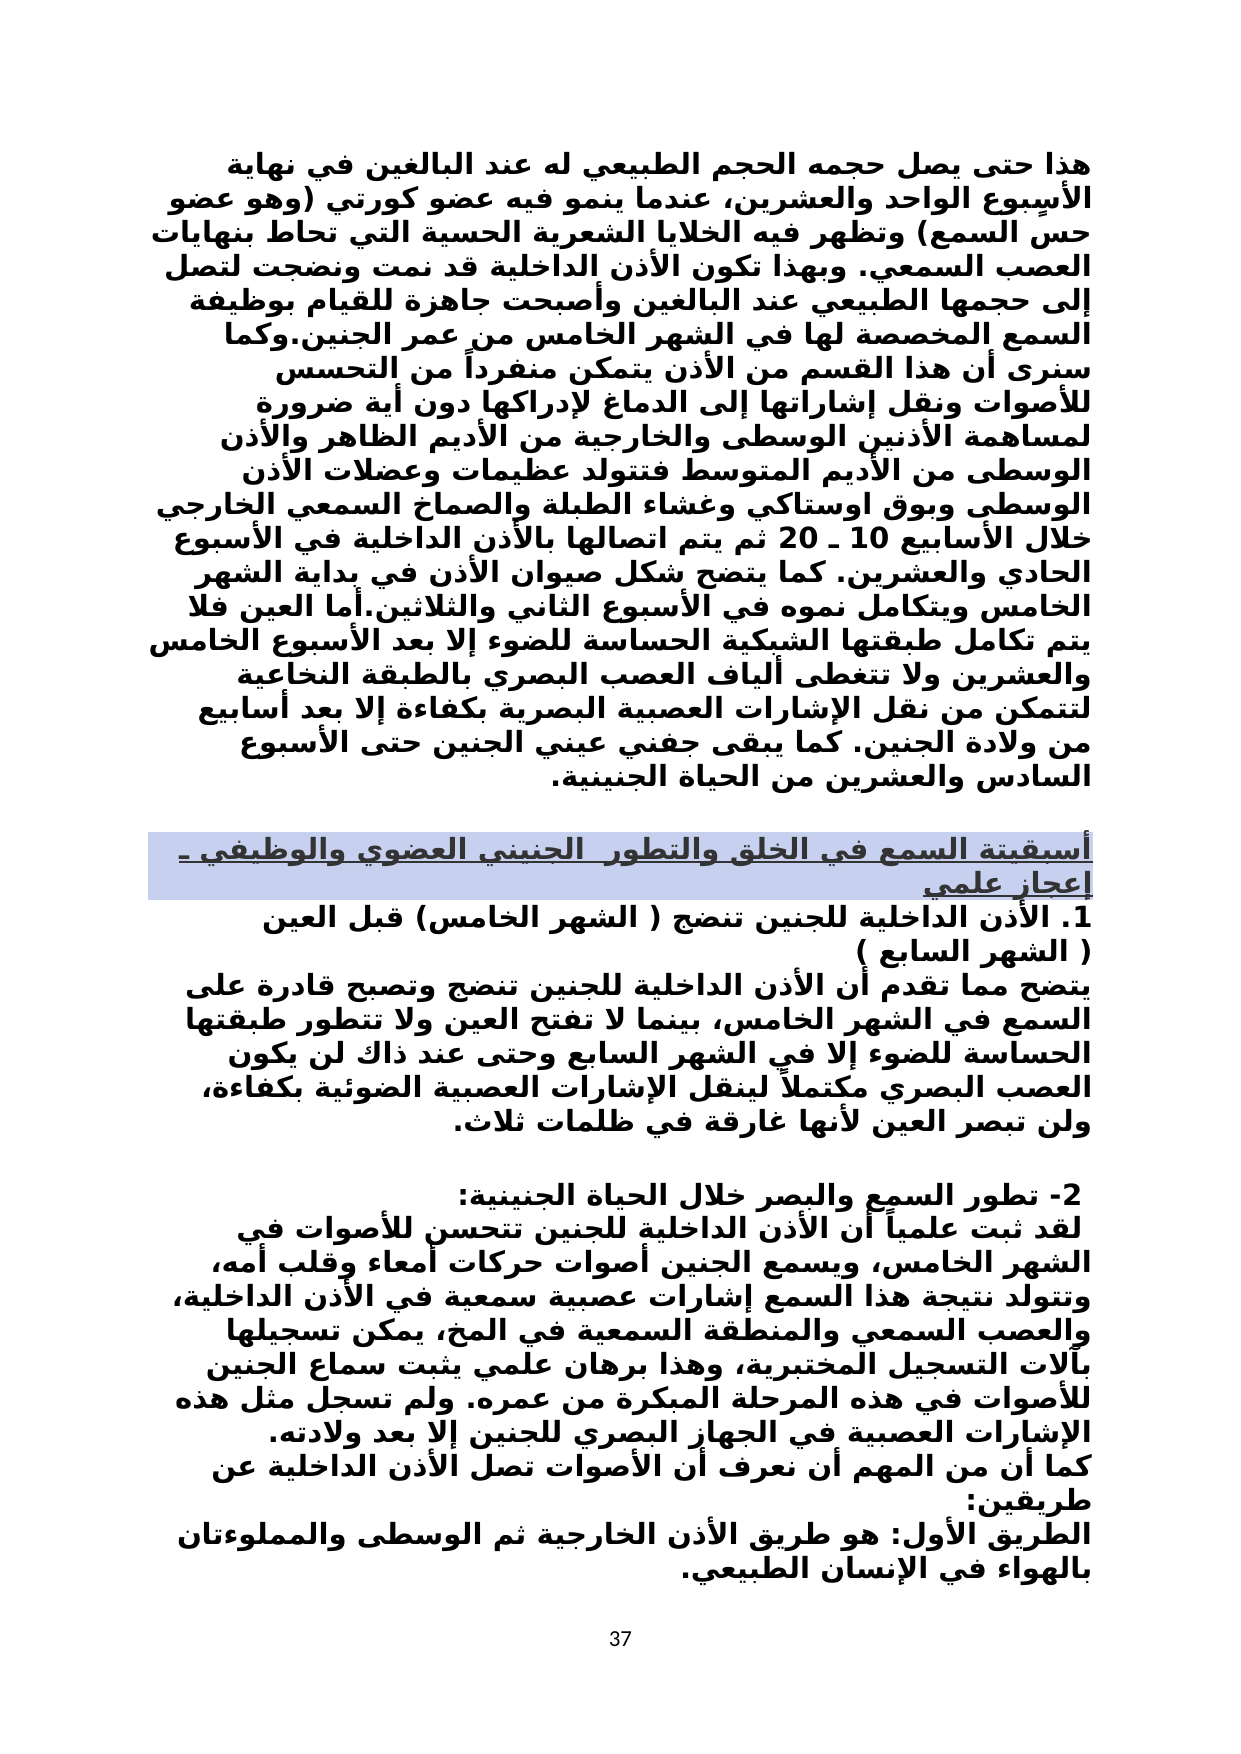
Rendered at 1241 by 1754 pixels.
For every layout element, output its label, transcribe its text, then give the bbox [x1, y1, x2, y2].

text لقد ثبت علمياً أن الأذن الداخلية للجنين تتحسن للأصوات في الشهر الخامس، ويسمع الجنين أصوات حركات أمعاء وقلب أمه، وتتولد نتيجة هذا السمع إشارات عصبية سمعية في الأذن الداخلية، والعصب السمعي والمنطقة السمعية في المخ، يمكن تسجيلها بآلات التسجيل المختبرية، وهذا برهان علمي يثبت سماع الجنين للأصوات في هذه المرحلة المبكرة من عمره. ولم تسجل مثل هذه الإشارات العصبية في الجهاز البصري للجنين إلا بعد ولادته. [148, 1212, 1093, 1449]
text يتضح مما تقدم أن الأذن الداخلية للجنين تنضج وتصبح قادرة على السمع في الشهر الخامس، بينما لا تفتح العين ولا تتطور طبقتها الحساسة للضوء إلا في الشهر السابع وحتى عند ذاك لن يكون العصب البصري مكتملاً لينقل الإشارات العصبية الضوئية بكفاءة، ولن تبصر العين لأنها غارقة في ظلمات ثلاث. [148, 968, 1093, 1138]
text 1. الأذن الداخلية للجنين تنضج ( الشهر الخامس) قبل العين ( الشهر السابع ) [148, 900, 1093, 968]
text 2- تطور السمع والبصر خلال الحياة الجنينية: [148, 1178, 1093, 1212]
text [148, 148, 1093, 793]
text الطريق الأول: هو طريق الأذن الخارجية ثم الوسطى والمملوءتان بالهواء في الإنسان الطبيعي. [148, 1517, 1093, 1585]
text أسبقيتة السمع في الخلق والتطور الجنيني العضوي والوظيفي ـ إعجاز علمي [148, 832, 1093, 900]
text كما أن من المهم أن نعرف أن الأصوات تصل الأذن الداخلية عن طريقين: [148, 1449, 1093, 1517]
